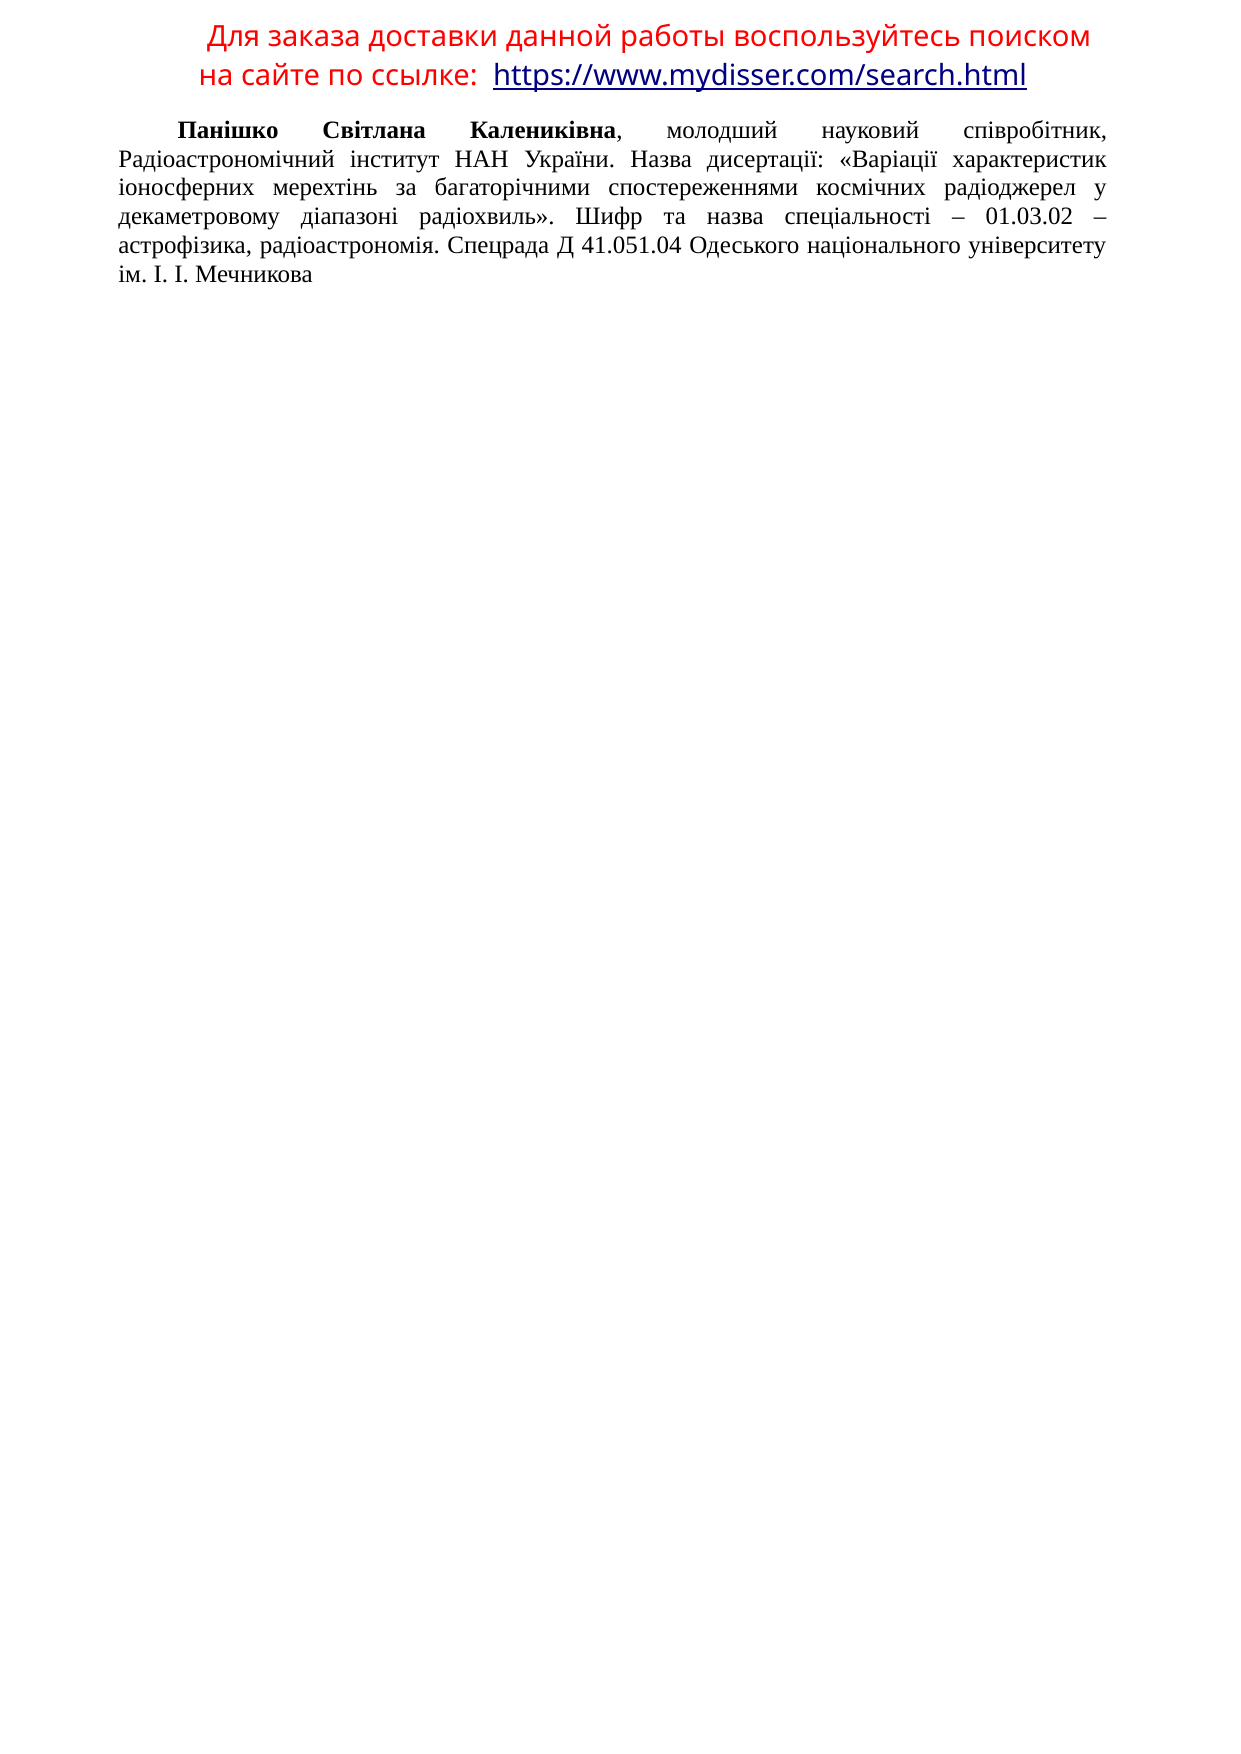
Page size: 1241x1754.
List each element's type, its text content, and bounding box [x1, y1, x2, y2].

text Панішко Світлана Калениківна, молодший науковий співробітник, Радіоастрономічний інститут НАН України. Назва дисертації: «Варіації характеристик іоносферних мерехтінь за багаторічними спостереженнями космічних радіоджерел у декаметровому діапазоні радіохвиль». Шифр та назва спеціальності – 01.03.02 – астрофізика, радіоастрономія. Спецрада Д 41.051.04 Одеського національного університету ім. І. І. Мечникова [118, 115, 1107, 287]
